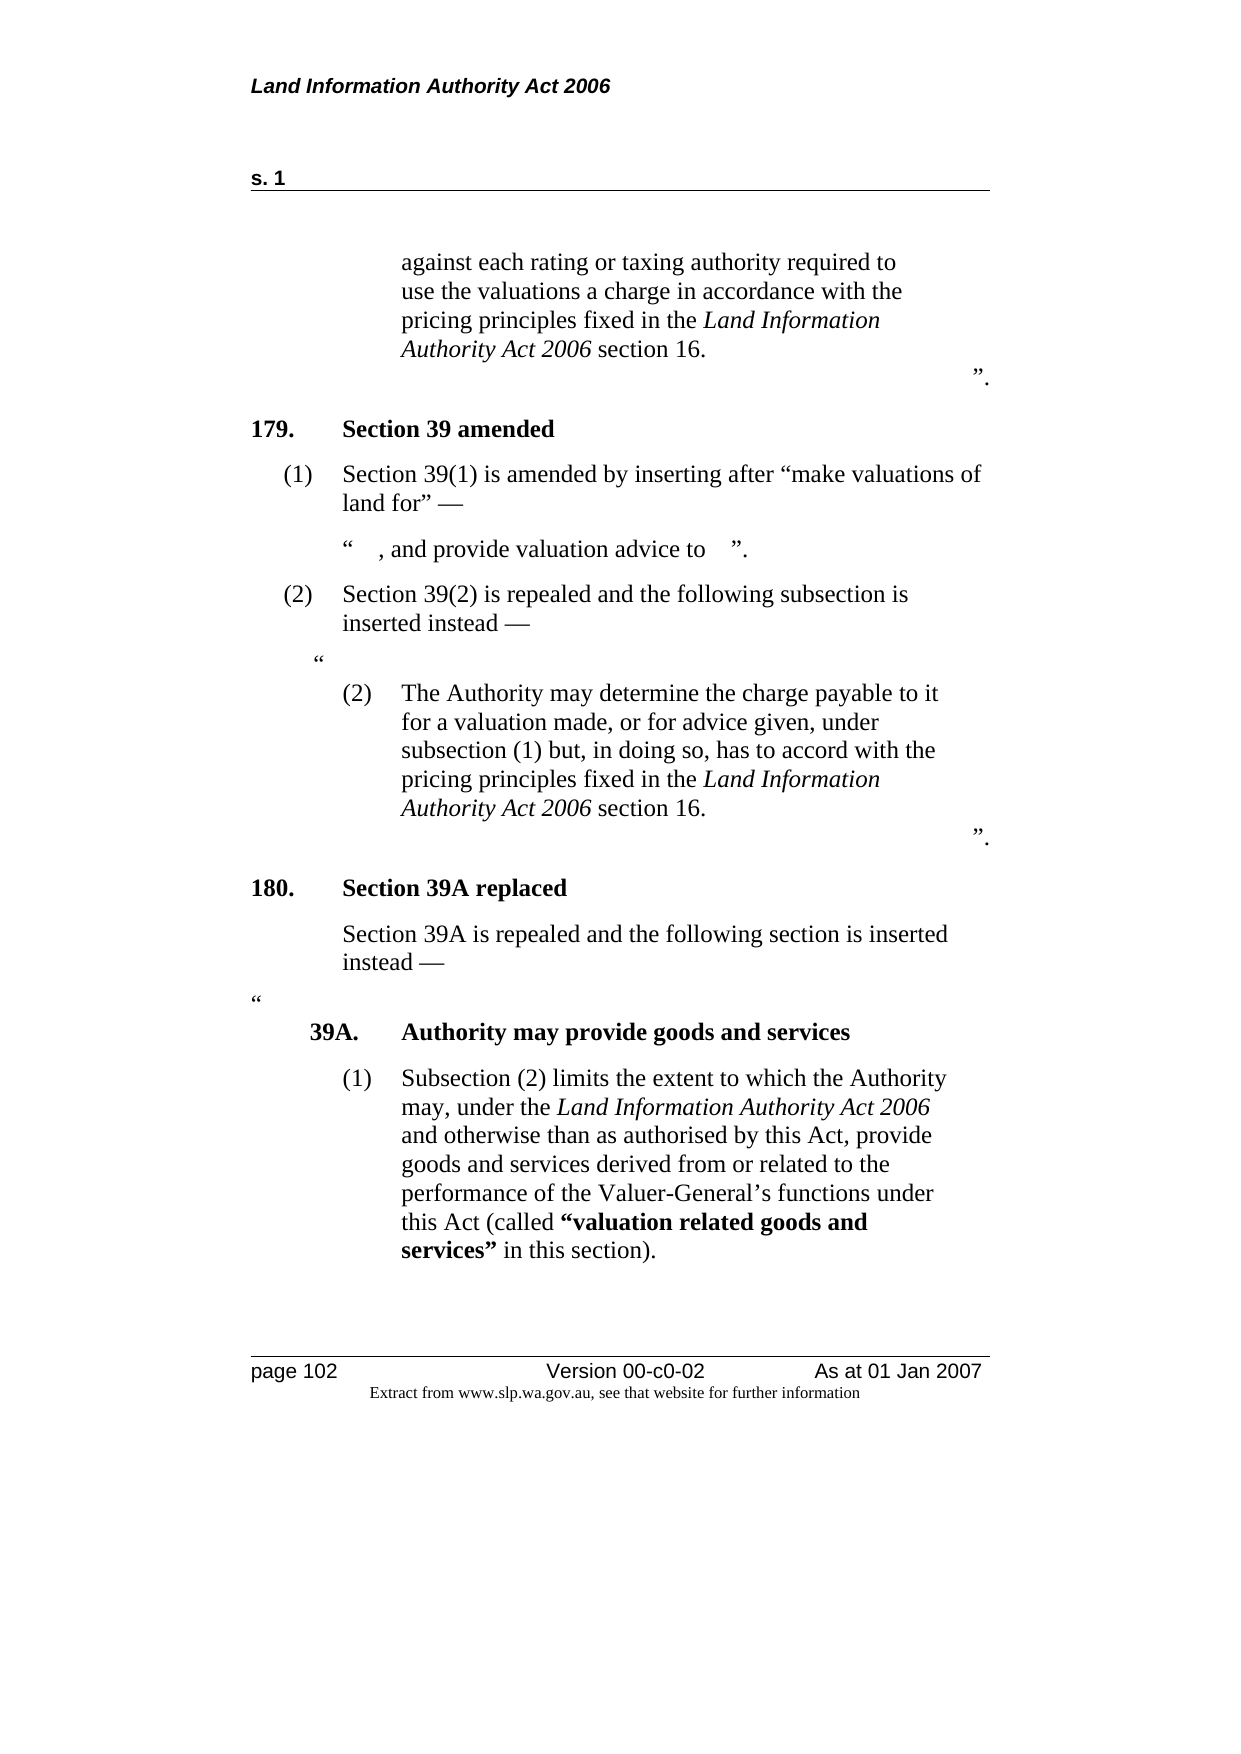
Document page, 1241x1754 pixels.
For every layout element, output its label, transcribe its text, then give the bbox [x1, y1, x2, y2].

text (1) Section 39(1) is amended by inserting after “make valuations of land for” — [251, 459, 990, 517]
text ”. [251, 822, 990, 850]
subtitle 180. Section 39A replaced [251, 873, 990, 902]
text Section 39A is repealed and the following section is inserted instead — [251, 919, 990, 976]
text “ [251, 989, 990, 1017]
subtitle 39A. Authority may provide goods and services [309, 1017, 960, 1046]
text ”. [251, 362, 990, 391]
text (1) Subsection (2) limits the extent to which the Authority may, under the Land Information Authority Act 2006 and otherwise than as authorised by this Act, provide goods and services derived from or related to the performance of the Valuer-General’s functions under this Act (called “valuation related goods and services” in this section). [312, 1063, 960, 1264]
subtitle 179. Section 39 amended [251, 414, 990, 443]
text (2) The Authority may determine the charge payable to it for a valuation made, or for advice given, under subsection (1) but, in doing so, has to accord with the pricing principles fixed in the Land Information Authority Act 2006 section 16. [312, 678, 960, 822]
text “ , and provide valuation advice to ”. [251, 534, 990, 562]
text “ [313, 649, 990, 678]
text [312, 247, 926, 362]
text (2) Section 39(2) is repealed and the following subsection is inserted instead — [251, 579, 990, 637]
